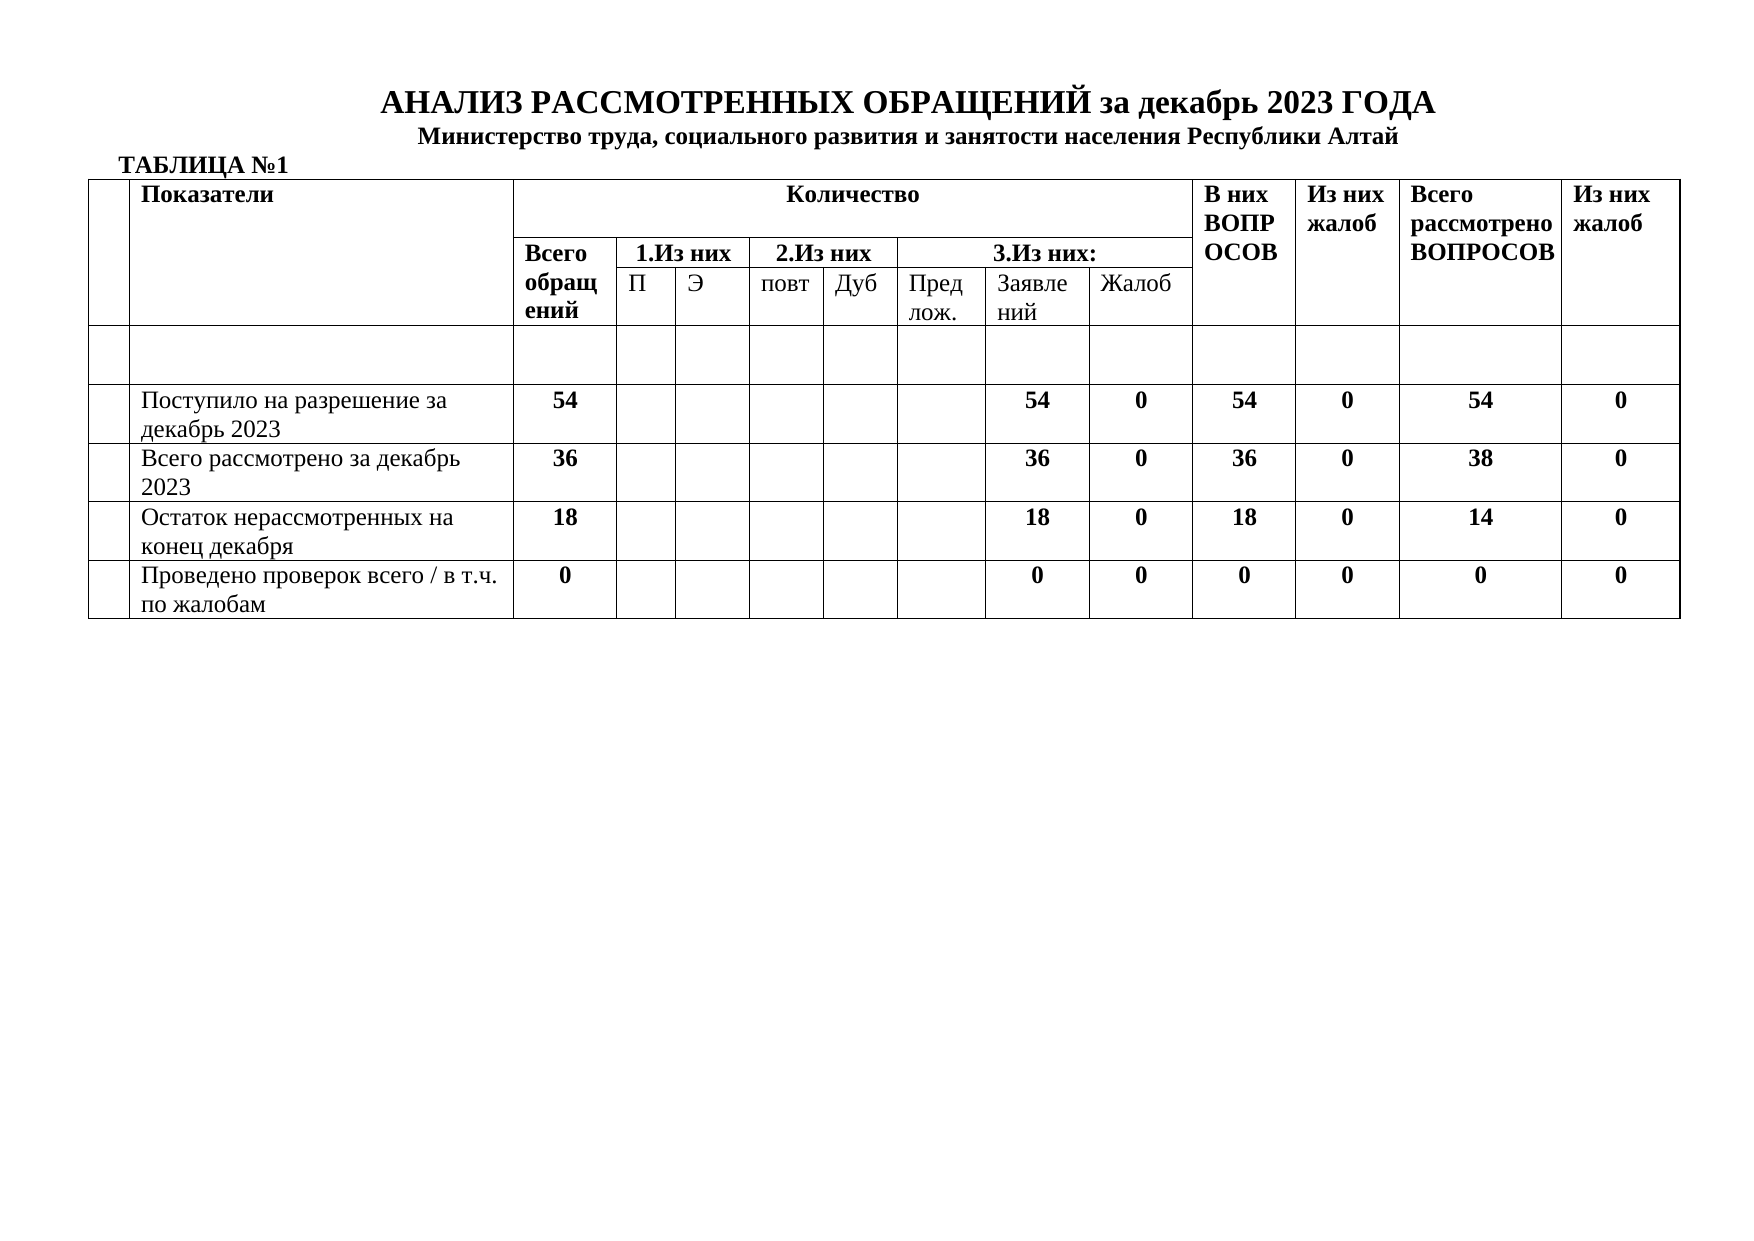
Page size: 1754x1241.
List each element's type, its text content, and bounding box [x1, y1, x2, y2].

table_cell [750, 502, 823, 559]
table_cell 36 [1193, 444, 1295, 501]
table_cell [750, 326, 823, 384]
table_cell [89, 502, 129, 559]
table_cell [617, 502, 675, 559]
table_cell 0 [1090, 502, 1192, 559]
table_cell [617, 385, 675, 442]
table_cell 36 [514, 444, 616, 501]
table_cell 2.Из них [750, 238, 897, 267]
table_cell 0 [1090, 561, 1192, 618]
table_cell [1193, 326, 1295, 384]
table_cell 0 [1400, 561, 1561, 618]
table_cell [898, 561, 985, 618]
table_cell 54 [986, 385, 1089, 442]
table_cell [1296, 326, 1399, 384]
table_cell 38 [1400, 444, 1561, 501]
table_cell 18 [514, 502, 616, 559]
table_cell [898, 444, 985, 501]
text Министерство труда, социального развития и занятости населения Республики Алтай [118, 121, 1698, 150]
table_cell [1400, 326, 1561, 384]
table_cell [750, 561, 823, 618]
table_cell Заявлений [986, 268, 1089, 325]
table_cell 54 [514, 385, 616, 442]
table_cell 0 [1296, 385, 1399, 442]
table_cell 36 [986, 444, 1089, 501]
table_cell 0 [1296, 502, 1399, 559]
table_cell Поступило на разрешение за декабрь 2023 [130, 385, 513, 442]
table_cell 18 [986, 502, 1089, 559]
table_cell Проведено проверок всего / в т.ч. по жалобам [130, 561, 513, 618]
table_cell [750, 444, 823, 501]
table_cell [898, 502, 985, 559]
table_header Из них жалоб [1296, 180, 1399, 325]
table_cell 0 [1090, 444, 1192, 501]
table_cell [89, 385, 129, 442]
table_cell [986, 326, 1089, 384]
table_cell Дуб [824, 268, 897, 325]
table_cell 0 [986, 561, 1089, 618]
table_cell [130, 326, 513, 384]
table_cell [89, 326, 129, 384]
table_cell 14 [1400, 502, 1561, 559]
table_cell 0 [1562, 385, 1679, 442]
table_cell Остаток нерассмотренных на конец декабря [130, 502, 513, 559]
table_cell 0 [1562, 444, 1679, 501]
table_cell Всего рассмотрено за декабрь 2023 [130, 444, 513, 501]
table_cell [824, 561, 897, 618]
table_cell [1562, 326, 1679, 384]
table_cell [750, 385, 823, 442]
table_cell [514, 326, 616, 384]
table_cell [617, 561, 675, 618]
table_cell 0 [1296, 561, 1399, 618]
table_header Всего рассмотрено ВОПРОСОВ [1400, 180, 1561, 325]
table_cell 0 [1296, 444, 1399, 501]
table_cell Предлож. [898, 268, 985, 325]
table_cell [676, 444, 749, 501]
table_header В них ВОПРОСОВ [1193, 180, 1295, 325]
table_cell 0 [514, 561, 616, 618]
table_cell [824, 326, 897, 384]
table_cell [824, 385, 897, 442]
table_cell [89, 561, 129, 618]
table_cell [1090, 326, 1192, 384]
table_cell 0 [1193, 561, 1295, 618]
table_cell 54 [1400, 385, 1561, 442]
table_header Количество [514, 180, 1192, 237]
table_cell [898, 326, 985, 384]
table_header Показатели [130, 180, 513, 325]
table_cell 54 [1193, 385, 1295, 442]
table_cell 1.Из них [617, 238, 749, 267]
table_cell Всего обращений [514, 238, 616, 325]
table_cell [676, 326, 749, 384]
table_cell [898, 385, 985, 442]
table_cell повт [750, 268, 823, 325]
table_cell 3.Из них: [898, 238, 1192, 267]
table_header Из них жалоб [1562, 180, 1679, 325]
text АНАЛИЗ РАССМОТРЕННЫХ ОБРАЩЕНИЙ за декабрь 2023 ГОДА [118, 83, 1698, 121]
table_cell Жалоб [1090, 268, 1192, 325]
table_cell [89, 444, 129, 501]
table_cell [676, 502, 749, 559]
table_cell 0 [1562, 561, 1679, 618]
table_cell [617, 444, 675, 501]
table_cell П [617, 268, 675, 325]
table_header [89, 180, 129, 325]
table_cell 18 [1193, 502, 1295, 559]
table_cell [617, 326, 675, 384]
table_cell 0 [1562, 502, 1679, 559]
table_cell [676, 385, 749, 442]
table_cell [824, 444, 897, 501]
table_cell Э [676, 268, 749, 325]
table_cell 0 [1090, 385, 1192, 442]
table_cell [824, 502, 897, 559]
table_cell [676, 561, 749, 618]
text ТАБЛИЦА №1 [118, 150, 1698, 178]
